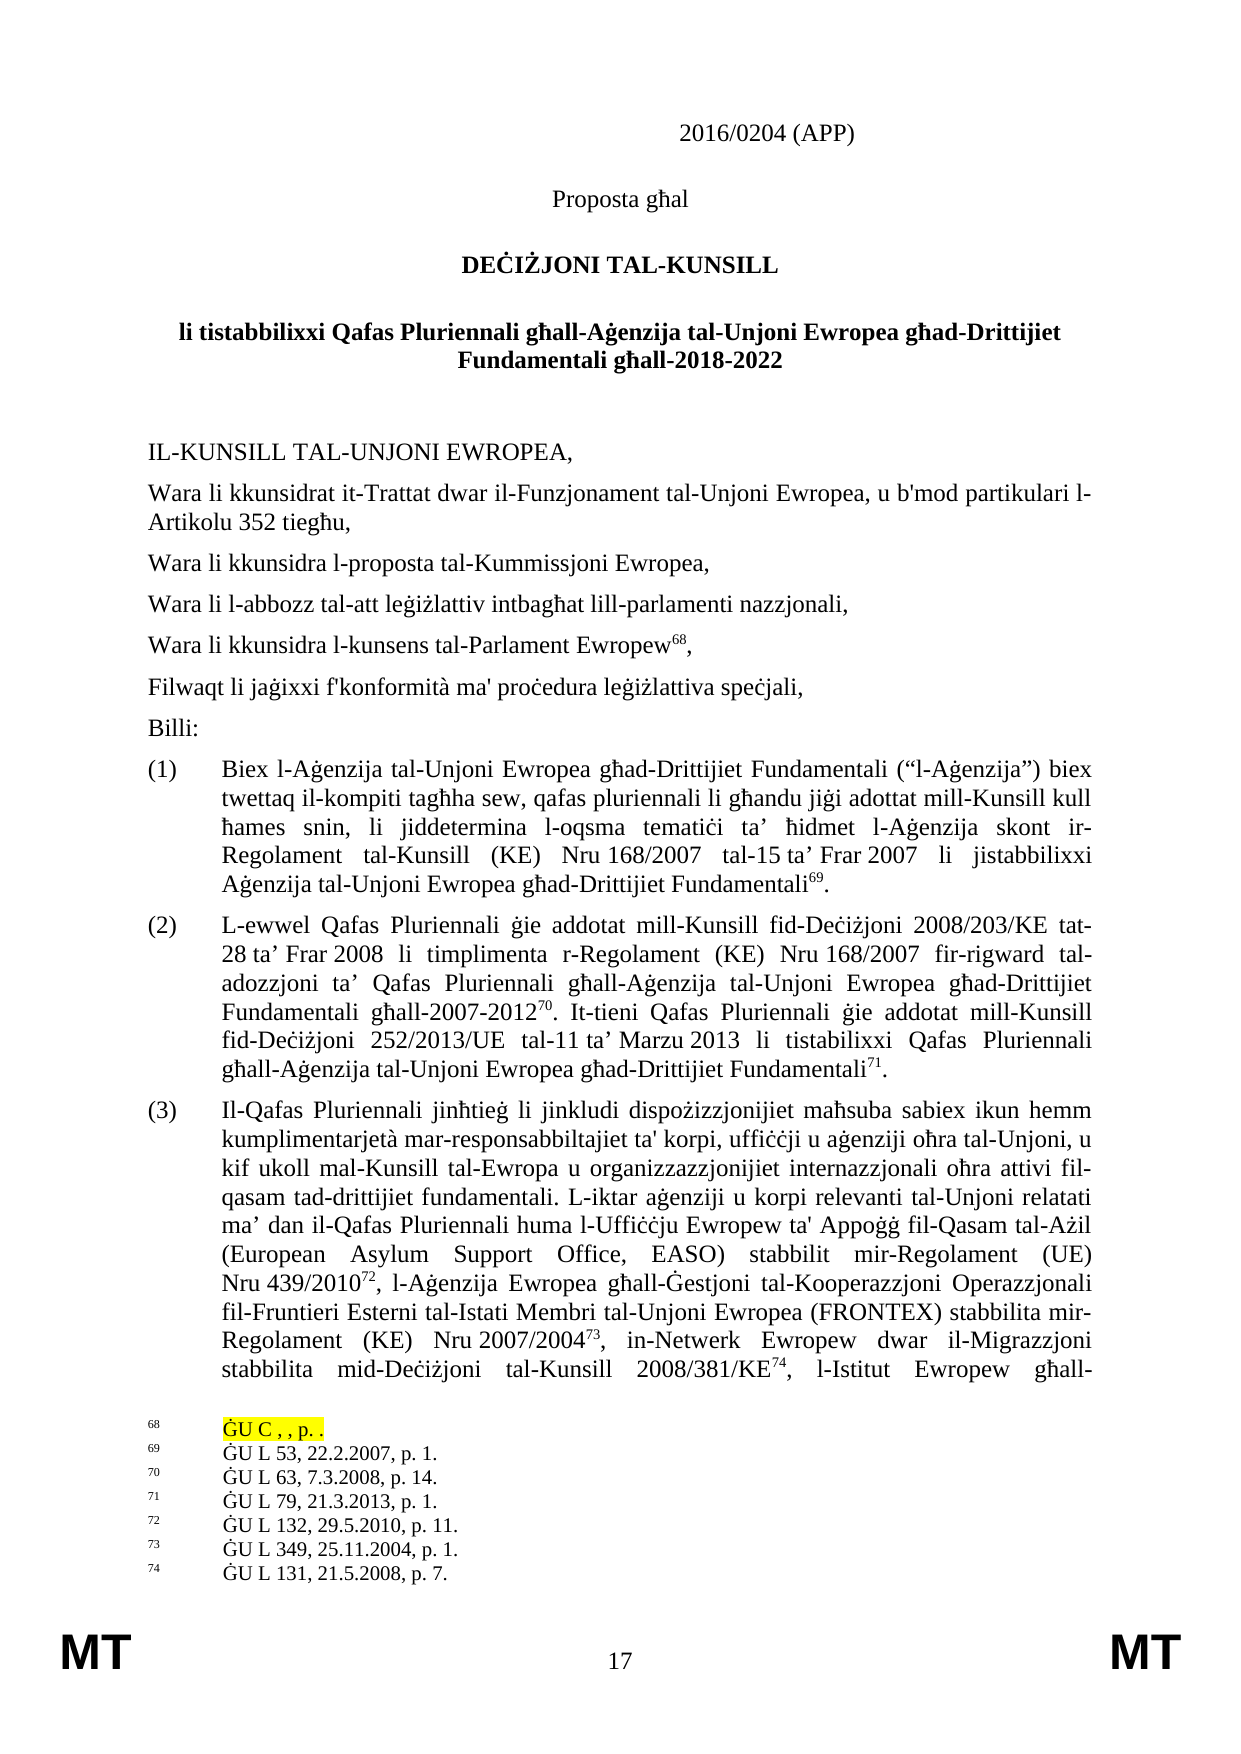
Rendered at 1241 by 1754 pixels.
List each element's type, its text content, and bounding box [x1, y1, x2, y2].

text Proposta għal [148, 184, 1093, 213]
text DEĊIŻJONI TAL-KUNSILL [148, 251, 1093, 279]
text li tistabbilixxi Qafas Pluriennali għall-Aġenzija tal-Unjoni Ewropea għad-Drittijiet Fundamentali għall-2018-2022 [148, 317, 1093, 374]
text Wara li l-abbozz tal-att leġiżlattiv intbagħat lill-parlamenti nazzjonali, [148, 589, 1093, 618]
text Wara li kkunsidra l-proposta tal-Kummissjoni Ewropea, [148, 548, 1093, 577]
text Filwaqt li jaġixxi f'konformità ma' proċedura leġiżlattiva speċjali, [148, 672, 1093, 701]
text (2) L-ewwel Qafas Pluriennali ġie addotat mill-Kunsill fid-Deċiżjoni 2008/203/KE tat-28 ta’ Frar 2008 li timplimenta r-Regolament (KE) Nru 168/2007 fir-rigward tal-adozzjoni ta’ Qafas Pluriennali għall-Aġenzija tal-Unjoni Ewropea għad-Drittijiet Fundamentali għall-2007-2012. It-tieni Qafas Pluriennali ġie addotat mill-Kunsill fid-Deċiżjoni 252/2013/UE tal-11 ta’ Marzu 2013 li tistabilixxi Qafas Pluriennali għall-Aġenzija tal-Unjoni Ewropea għad-Drittijiet Fundamentali. [148, 911, 1093, 1083]
text Wara li kkunsidra l-kunsens tal-Parlament Ewropew, [148, 631, 1093, 659]
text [148, 1096, 1093, 1383]
text Billi: [148, 713, 1093, 742]
text 2016/0204 (APP) [679, 118, 1093, 147]
text IL-KUNSILL TAL-UNJONI EWROPEA, [148, 437, 1093, 466]
text Wara li kkunsidrat it-Trattat dwar il-Funzjonament tal-Unjoni Ewropea, u b'mod partikulari l-Artikolu 352 tiegħu, [148, 478, 1093, 536]
text (1) Biex l-Aġenzija tal-Unjoni Ewropea għad-Drittijiet Fundamentali (“l-Aġenzija”) biex twettaq il-kompiti tagħha sew, qafas pluriennali li għandu jiġi adottat mill-Kunsill kull ħames snin, li jiddetermina l-oqsma tematiċi ta’ ħidmet l-Aġenzija skont ir-Regolament tal-Kunsill (KE) Nru 168/2007 tal-15 ta’ Frar 2007 li jistabbilixxi Aġenzija tal-Unjoni Ewropea għad-Drittijiet Fundamentali. [148, 754, 1093, 898]
